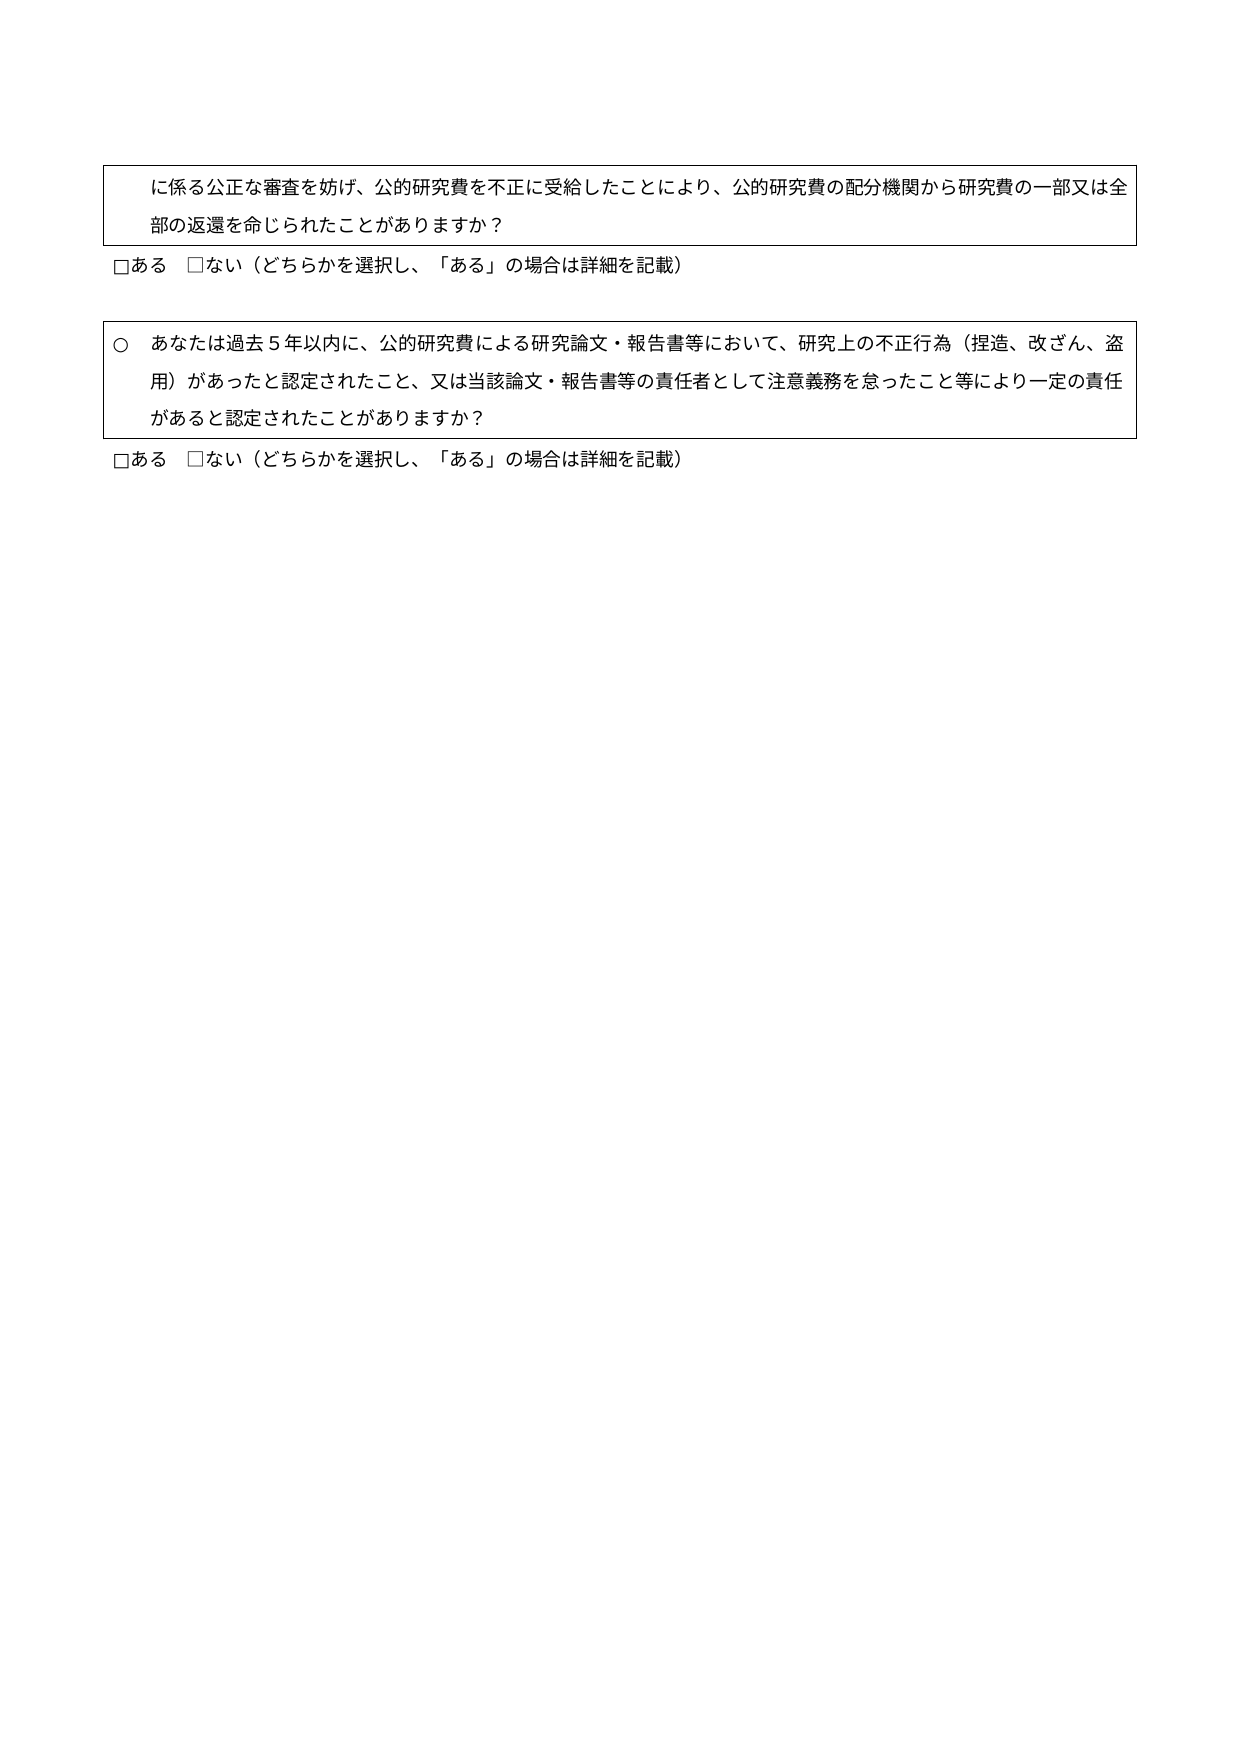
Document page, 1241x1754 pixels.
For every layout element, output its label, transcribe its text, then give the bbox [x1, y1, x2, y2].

list あなたは過去５年以内に、公的研究費による研究論文・報告書等において、研究上の不正行為（捏造、改ざん、盗用）があったと認定されたこと、又は当該論文・報告書等の責任者として注意義務を怠ったこと等により一定の責任があると認定されたことがありますか？ [104, 322, 1136, 438]
text □ある □ない（どちらかを選択し、「ある」の場合は詳細を記載） [112, 246, 1128, 283]
text □ある □ない（どちらかを選択し、「ある」の場合は詳細を記載） [112, 439, 1128, 477]
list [104, 166, 1136, 245]
